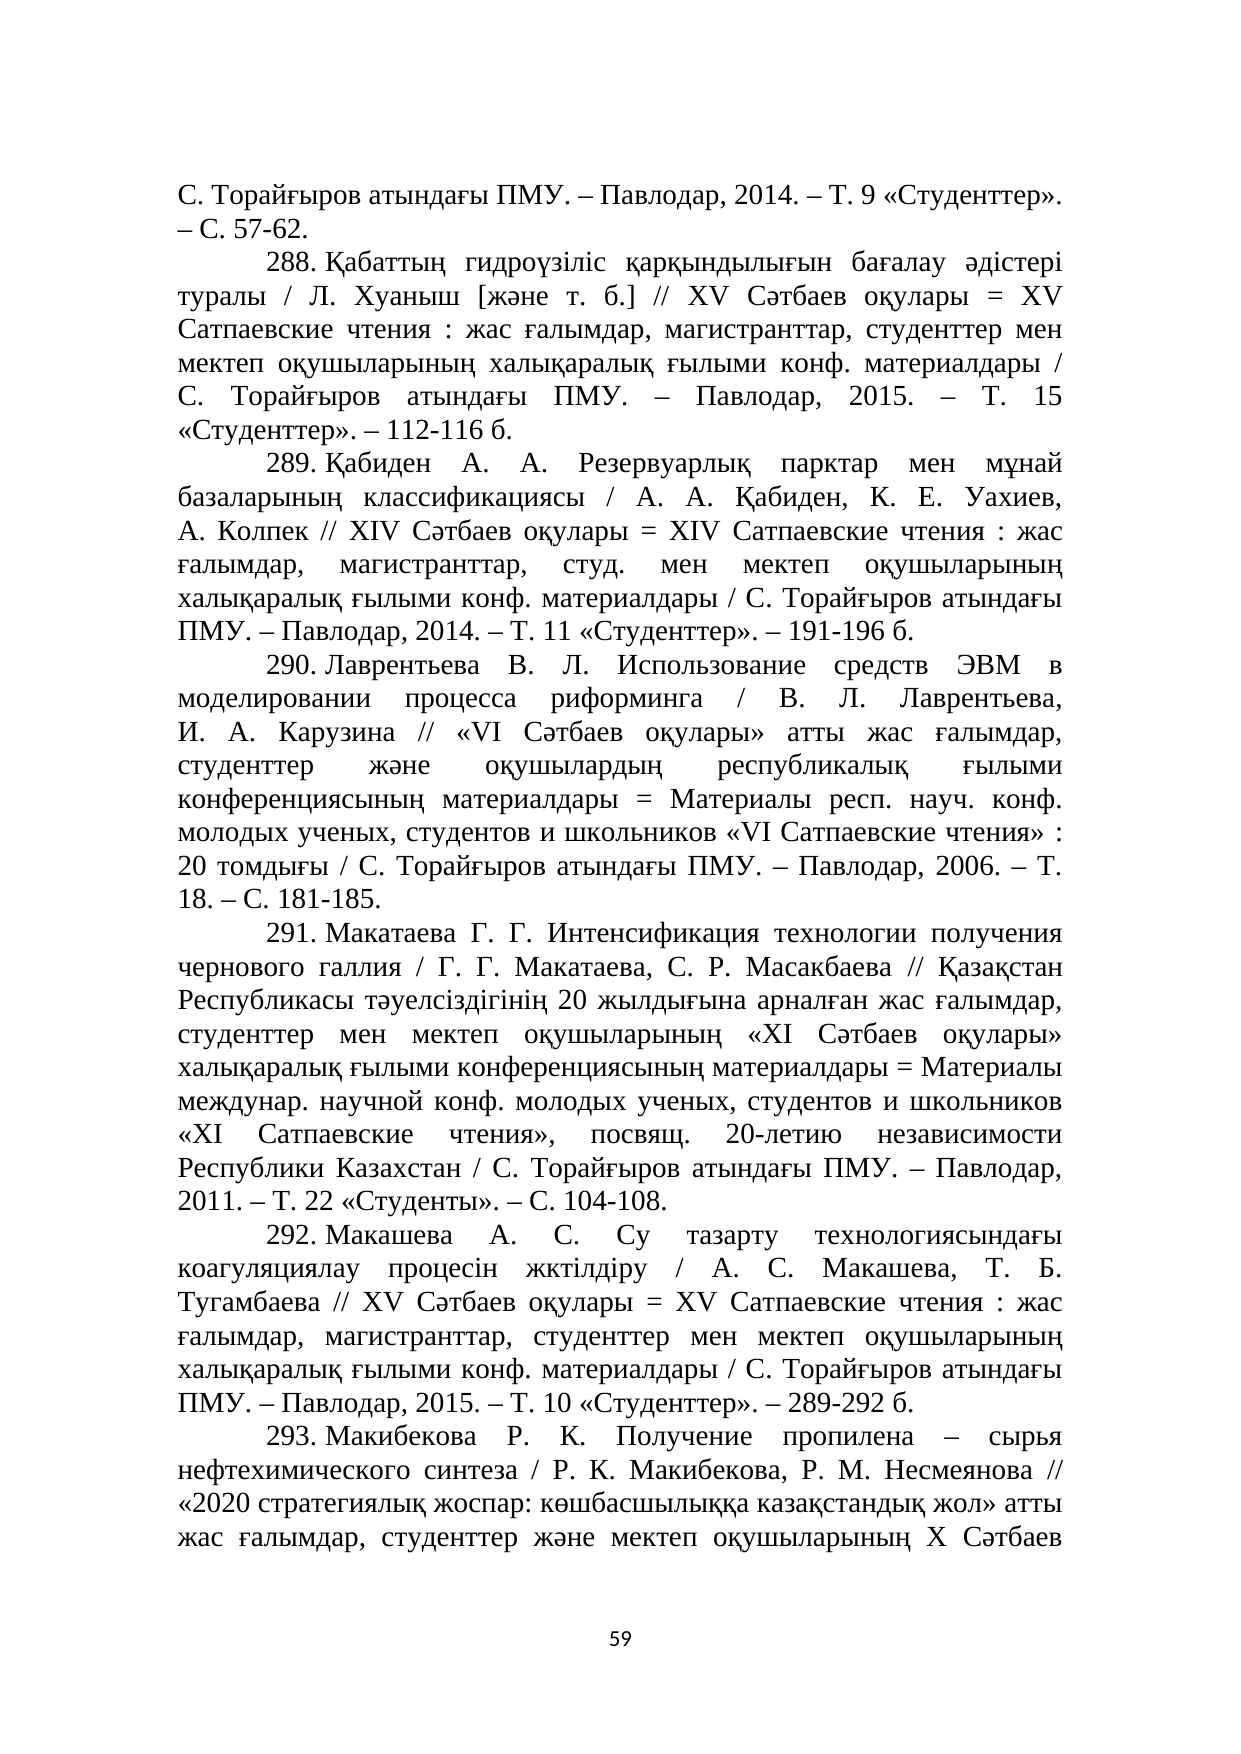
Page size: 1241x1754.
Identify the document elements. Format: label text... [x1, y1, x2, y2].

list Лаврентьева В. Л. Использование средств ЭВМ в моделировании процесса риформинга / В. Л. Лаврентьева, И. А. Карузина // «VI Сәтбаев оқулары» атты жас ғалымдар, студенттер және оқушылардың республикалық ғылыми конференциясының материалдары = Материалы респ. науч. конф. молодых ученых, студентов и школьников «VI Сатпаевские чтения» : 20 томдығы / С. Торайғыров атындағы ПМУ. – Павлодар, 2006. – Т. 18. – С. 181-185. [177, 647, 1063, 915]
list Қабиден А. А. Резервуарлық парктар мен мұнай базаларының классификациясы / А. А. Қабиден, К. Е. Уахиев, А. Колпек // XIV Сәтбаев оқулары = XIV Сатпаевские чтения : жас ғалымдар, магистранттар, студ. мен мектеп оқушыларының халықаралық ғылыми конф. материалдары / С. Торайғыров атындағы ПМУ. – Павлодар, 2014. – Т. 11 «Студенттер». – 191-196 б. [177, 446, 1063, 647]
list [177, 177, 1063, 244]
list Қабаттың гидроүзіліс қарқындылығын бағалау әдістері туралы / Л. Хуаныш [және т. б.] // XV Cәтбаев оқулары = XV Сатпаевские чтения : жас ғалымдар, магистранттар, студенттер мен мектеп оқушыларының халықаралық ғылыми конф. материалдары / С. Торайғыров атындағы ПМУ. – Павлодар, 2015. – Т. 15 «Студенттер». – 112-116 б. [177, 244, 1063, 446]
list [177, 1418, 1063, 1552]
list Макатаева Г. Г. Интенсификация технологии получения чернового галлия / Г. Г. Макатаева, С. Р. Масакбаева // Қазақстан Республикасы тәуелсіздігінің 20 жылдығына арналған жас ғалымдар, студенттер мен мектеп оқушыларының «XI Сәтбаев оқулары» халықаралық ғылыми конференциясының материалдары = Материалы междунар. научной конф. молодых ученых, студентов и школьников «XI Сатпаевские чтения», посвящ. 20-летию независимости Республики Казахстан / С. Торайғыров атындағы ПМУ. – Павлодар, 2011. – Т. 22 «Студенты». – С. 104-108. [177, 915, 1063, 1217]
list Макашева А. С. Су тазарту технологиясындағы коагуляциялау процесін жктілдіру / А. С. Макашева, Т. Б. Тугамбаева // XV Cәтбаев оқулары = XV Сатпаевские чтения : жас ғалымдар, магистранттар, студенттер мен мектеп оқушыларының халықаралық ғылыми конф. материалдары / С. Торайғыров атындағы ПМУ. – Павлодар, 2015. – Т. 10 «Студенттер». – 289-292 б. [177, 1217, 1063, 1418]
